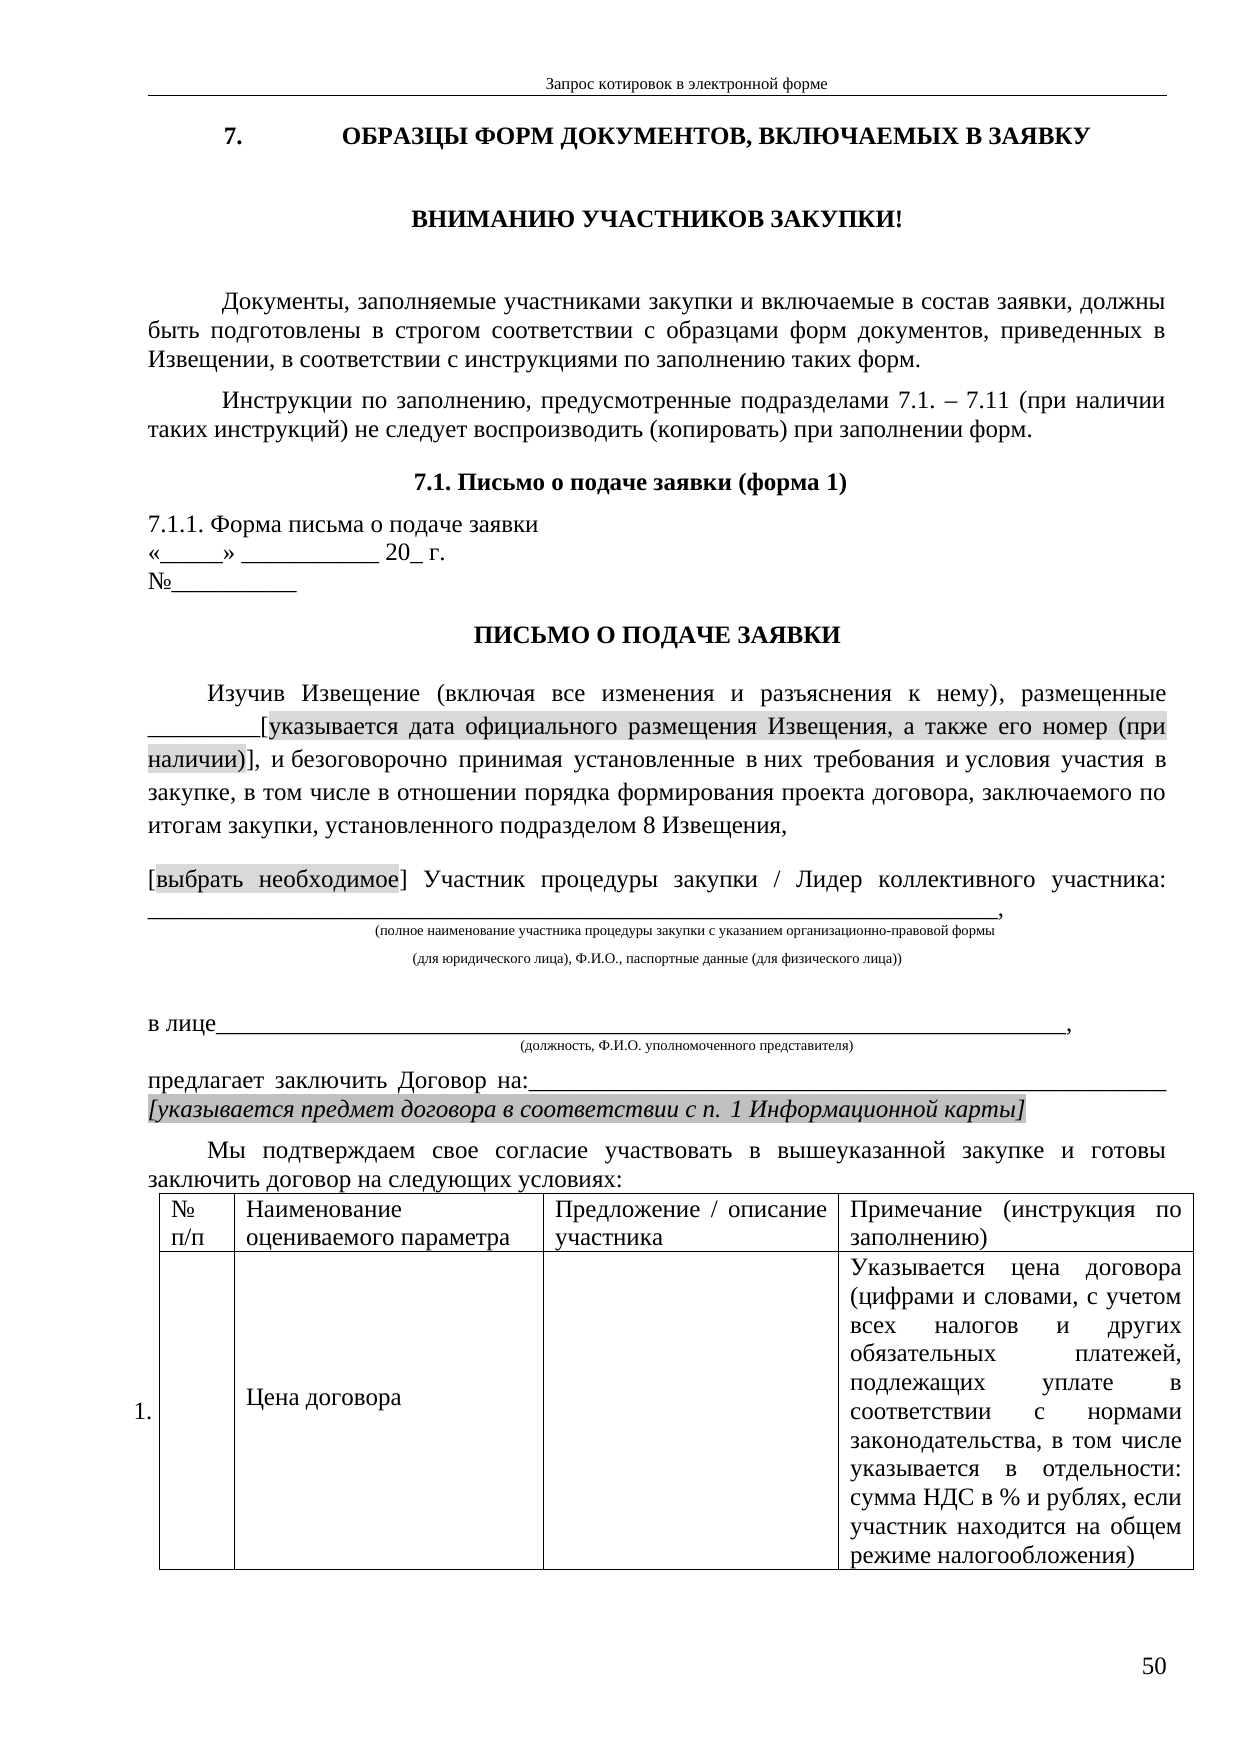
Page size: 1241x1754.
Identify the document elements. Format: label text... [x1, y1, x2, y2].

text Документы, заполняемые участниками закупки и включаемые в состав заявки, должны быть подготовлены в строгом соответствии с образцами форм документов, приведенных в Извещении, в соответствии с инструкциями по заполнению таких форм. [148, 286, 1167, 372]
text Изучив Извещение (включая все изменения и разъяснения к нему), размещенные _________[указывается дата официального размещения Извещения, а также его номер (при наличии)], и безоговорочно принимая установленные в них требования и условия участия в закупке, в том числе в отношении порядка формирования проекта договора, заключаемого по итогам закупки, установленного подразделом 8 Извещения, [148, 678, 1167, 839]
table_header № п/п [160, 1194, 234, 1251]
text Мы подтверждаем свое согласие участвовать в вышеуказанной закупке и готовы заключить договор на следующих условиях: [148, 1135, 1167, 1193]
table_header Наименование оцениваемого параметра [235, 1194, 543, 1251]
text (полное наименование участника процедуры закупки с указанием организационно-правовой формы (для юридического лица), Ф.И.О., паспортные данные (для физического лица)) [148, 921, 1167, 979]
table_cell Цена договора [235, 1252, 543, 1568]
table_cell [544, 1252, 838, 1568]
text в лице____________________________________________________________________, [148, 1008, 1167, 1036]
table_cell [160, 1252, 234, 1568]
table_header Предложение / описание участника [544, 1194, 838, 1251]
text предлагает заключить Договор на:___________________________________________________ [указывается предмет договора в соответствии с п. 1 Информационной карты] [148, 1065, 1167, 1123]
list 7.1.1. Форма письма о подаче заявки [148, 509, 1167, 537]
text (должность, Ф.И.О. уполномоченного представителя) [148, 1036, 1167, 1065]
text ВНИМАНИЮ УЧАСТНИКОВ ЗАКУПКИ! [148, 204, 1167, 232]
text Инструкции по заполнению, предусмотренные подразделами 7.1. – 7.11 (при наличии таких инструкций) не следует воспроизводить (копировать) при заполнении форм. [148, 385, 1167, 442]
table_header Примечание (инструкция по заполнению) [839, 1194, 1193, 1251]
text ОБРАЗЦЫ ФОРМ ДОКУМЕНТОВ, ВКЛЮЧАЕМЫХ В ЗАЯВКУ [148, 121, 1167, 150]
text «_____» ___________ 20_ г. [148, 537, 1167, 566]
text [выбрать необходимое] Участник процедуры закупки / Лидер коллективного участника: ____________________________________________________________________, [148, 864, 1167, 921]
table_cell Указывается цена договора (цифрами и словами, с учетом всех налогов и других обязательных платежей, подлежащих уплате в соответствии с нормами законодательства, в том числе указывается в отдельности: сумма НДС в % и рублях, если участник находится на общем режиме налогообложения) [839, 1252, 1193, 1568]
list 7.1. Письмо о подаче заявки (форма 1) [413, 467, 1167, 496]
text ПИСЬМО О ПОДАЧЕ ЗАЯВКИ [148, 620, 1167, 649]
text №__________ [148, 566, 1167, 595]
